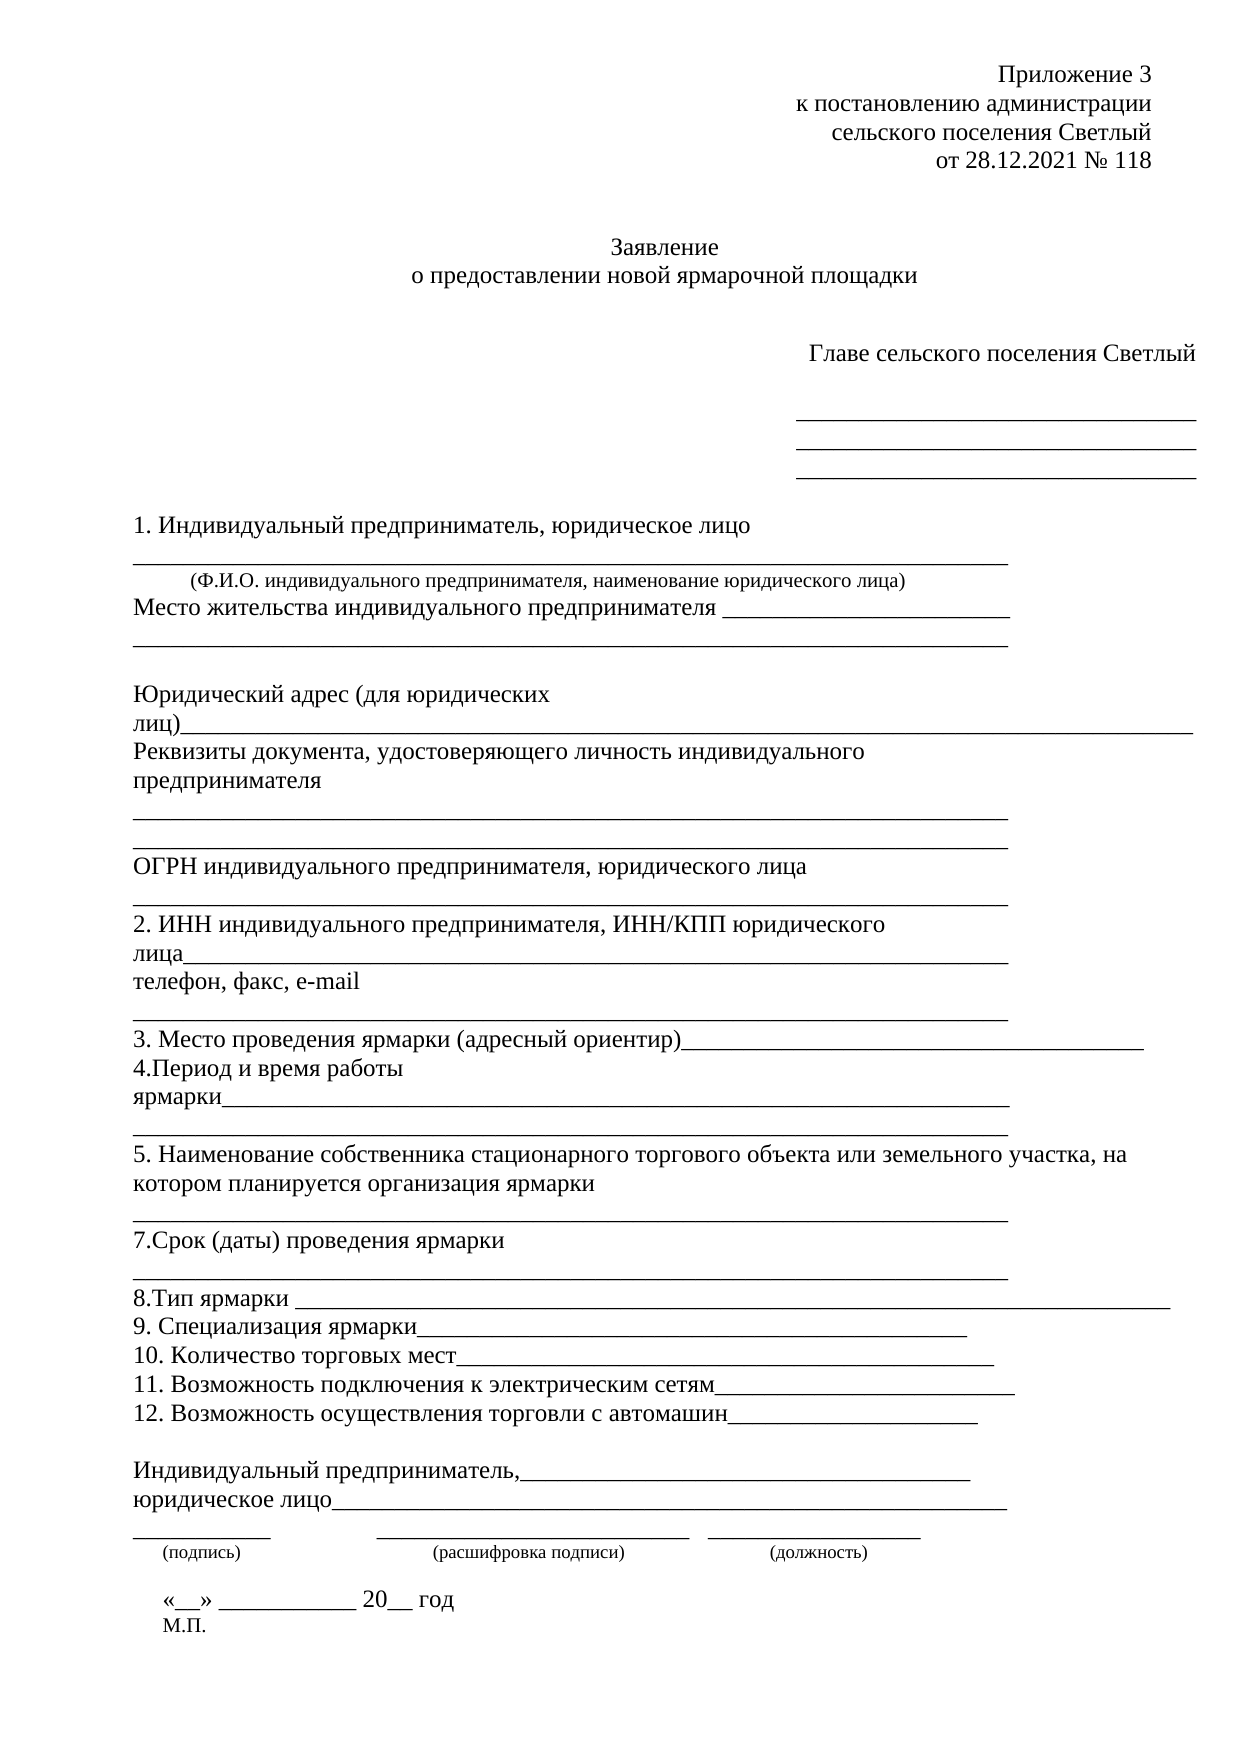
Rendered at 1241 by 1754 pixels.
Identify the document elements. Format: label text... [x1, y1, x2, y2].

text от 28.12.2021 № 118 [162, 145, 1152, 174]
text юридическое лицо______________________________________________________ ___________ _________________________ _________________ [133, 1484, 1196, 1541]
text к постановлению администрации [236, 88, 1152, 117]
text 4.Период и время работы ярмарки_______________________________________________________________ ______________________________________________________________________ 5. Наименование собственника стационарного торгового объекта или земельного участка, на котором планируется организация ярмарки ______________________________________________________________________ 7.Срок (даты) проведения ярмарки ______________________________________________________________________ 8.Тип ярмарки ______________________________________________________________________ [133, 1053, 1196, 1311]
text Юридический адрес (для юридических лиц)_________________________________________________________________________________ Реквизиты документа, удостоверяющего личность индивидуального предпринимателя ______________________________________________________________________ ______________________________________________________________________ ОГРН индивидуального предпринимателя, юридического лица ______________________________________________________________________ 2. ИНН индивидуального предпринимателя, ИНН/КПП юридического лица__________________________________________________________________ телефон, факс, e-mail ______________________________________________________________________ 3. Место проведения ярмарки (адресный ориентир)_____________________________________ [133, 679, 1196, 1053]
text сельского поселения Светлый [236, 117, 1152, 145]
text 11. Возможность подключения к электрическим сетям________________________ [133, 1369, 1196, 1398]
text Приложение 3 [162, 59, 1152, 88]
text о предоставлении новой ярмарочной площадки [133, 260, 1196, 289]
text (подпись) (расшифровка подписи) (должность) [162, 1541, 1152, 1563]
text «__» ___________ 20__ год [162, 1584, 1152, 1613]
text 12. Возможность осуществления торговли с автомашин____________________ Индивидуальный предприниматель,____________________________________ [133, 1398, 1196, 1484]
text 1. Индивидуальный предприниматель, юридическое лицо ______________________________________________________________________ (Ф.И.О. индивидуального предпринимателя, наименование юридического лица) Место жительства индивидуального предпринимателя _______________________ ______________________________________________________________________ [133, 511, 1196, 650]
text Главе сельского поселения Светлый [133, 338, 1196, 366]
text Заявление [133, 232, 1196, 260]
text ________________________________ ________________________________ ________________________________ [133, 366, 1196, 481]
text М.П. [162, 1613, 1152, 1637]
text 10. Количество торговых мест___________________________________________ [133, 1340, 1196, 1369]
text 9. Специализация ярмарки____________________________________________ [133, 1311, 1196, 1340]
